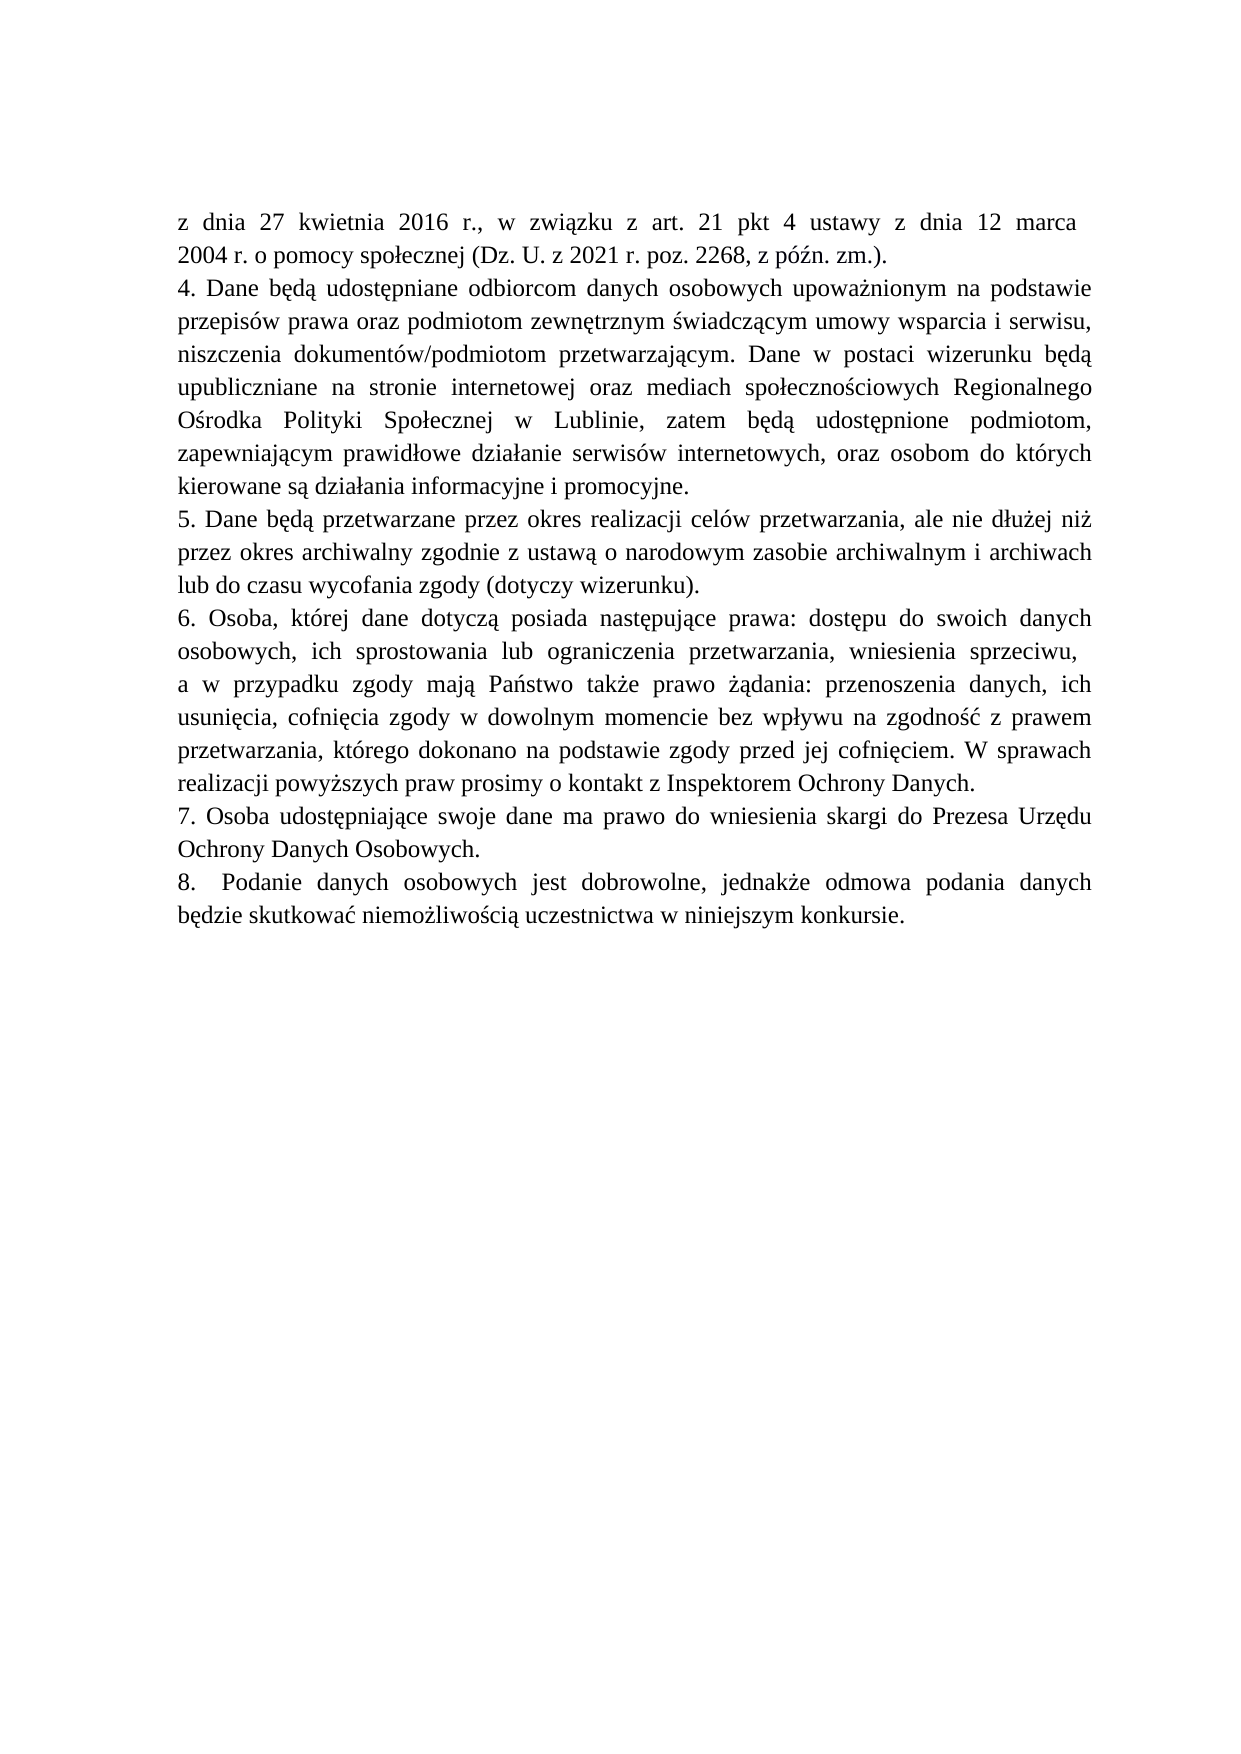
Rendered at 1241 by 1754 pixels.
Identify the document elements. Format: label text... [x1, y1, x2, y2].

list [177, 207, 1093, 268]
list 5. Dane będą przetwarzane przez okres realizacji celów przetwarzania, ale nie dłużej niż przez okres archiwalny zgodnie z ustawą o narodowym zasobie archiwalnym i archiwach lub do czasu wycofania zgody (dotyczy wizerunku). [177, 504, 1093, 599]
list 4. Dane będą udostępniane odbiorcom danych osobowych upoważnionym na podstawie przepisów prawa oraz podmiotom zewnętrznym świadczącym umowy wsparcia i serwisu, niszczenia dokumentów/podmiotom przetwarzającym. Dane w postaci wizerunku będą upubliczniane na stronie internetowej oraz mediach społecznościowych Regionalnego Ośrodka Polityki Społecznej w Lublinie, zatem będą udostępnione podmiotom, zapewniającym prawidłowe działanie serwisów internetowych, oraz osobom do których kierowane są działania informacyjne i promocyjne. [177, 273, 1093, 500]
list 7. Osoba udostępniające swoje dane ma prawo do wniesienia skargi do Prezesa Urzędu Ochrony Danych Osobowych. [177, 801, 1093, 863]
list 8. Podanie danych osobowych jest dobrowolne, jednakże odmowa podania danych będzie skutkować niemożliwością uczestnictwa w niniejszym konkursie. [177, 867, 1093, 929]
list 6. Osoba, której dane dotyczą posiada następujące prawa: dostępu do swoich danych osobowych, ich sprostowania lub ograniczenia przetwarzania, wniesienia sprzeciwu, a w przypadku zgody mają Państwo także prawo żądania: przenoszenia danych, ich usunięcia, cofnięcia zgody w dowolnym momencie bez wpływu na zgodność z prawem przetwarzania, którego dokonano na podstawie zgody przed jej cofnięciem. W sprawach realizacji powyższych praw prosimy o kontakt z Inspektorem Ochrony Danych. [177, 603, 1093, 797]
